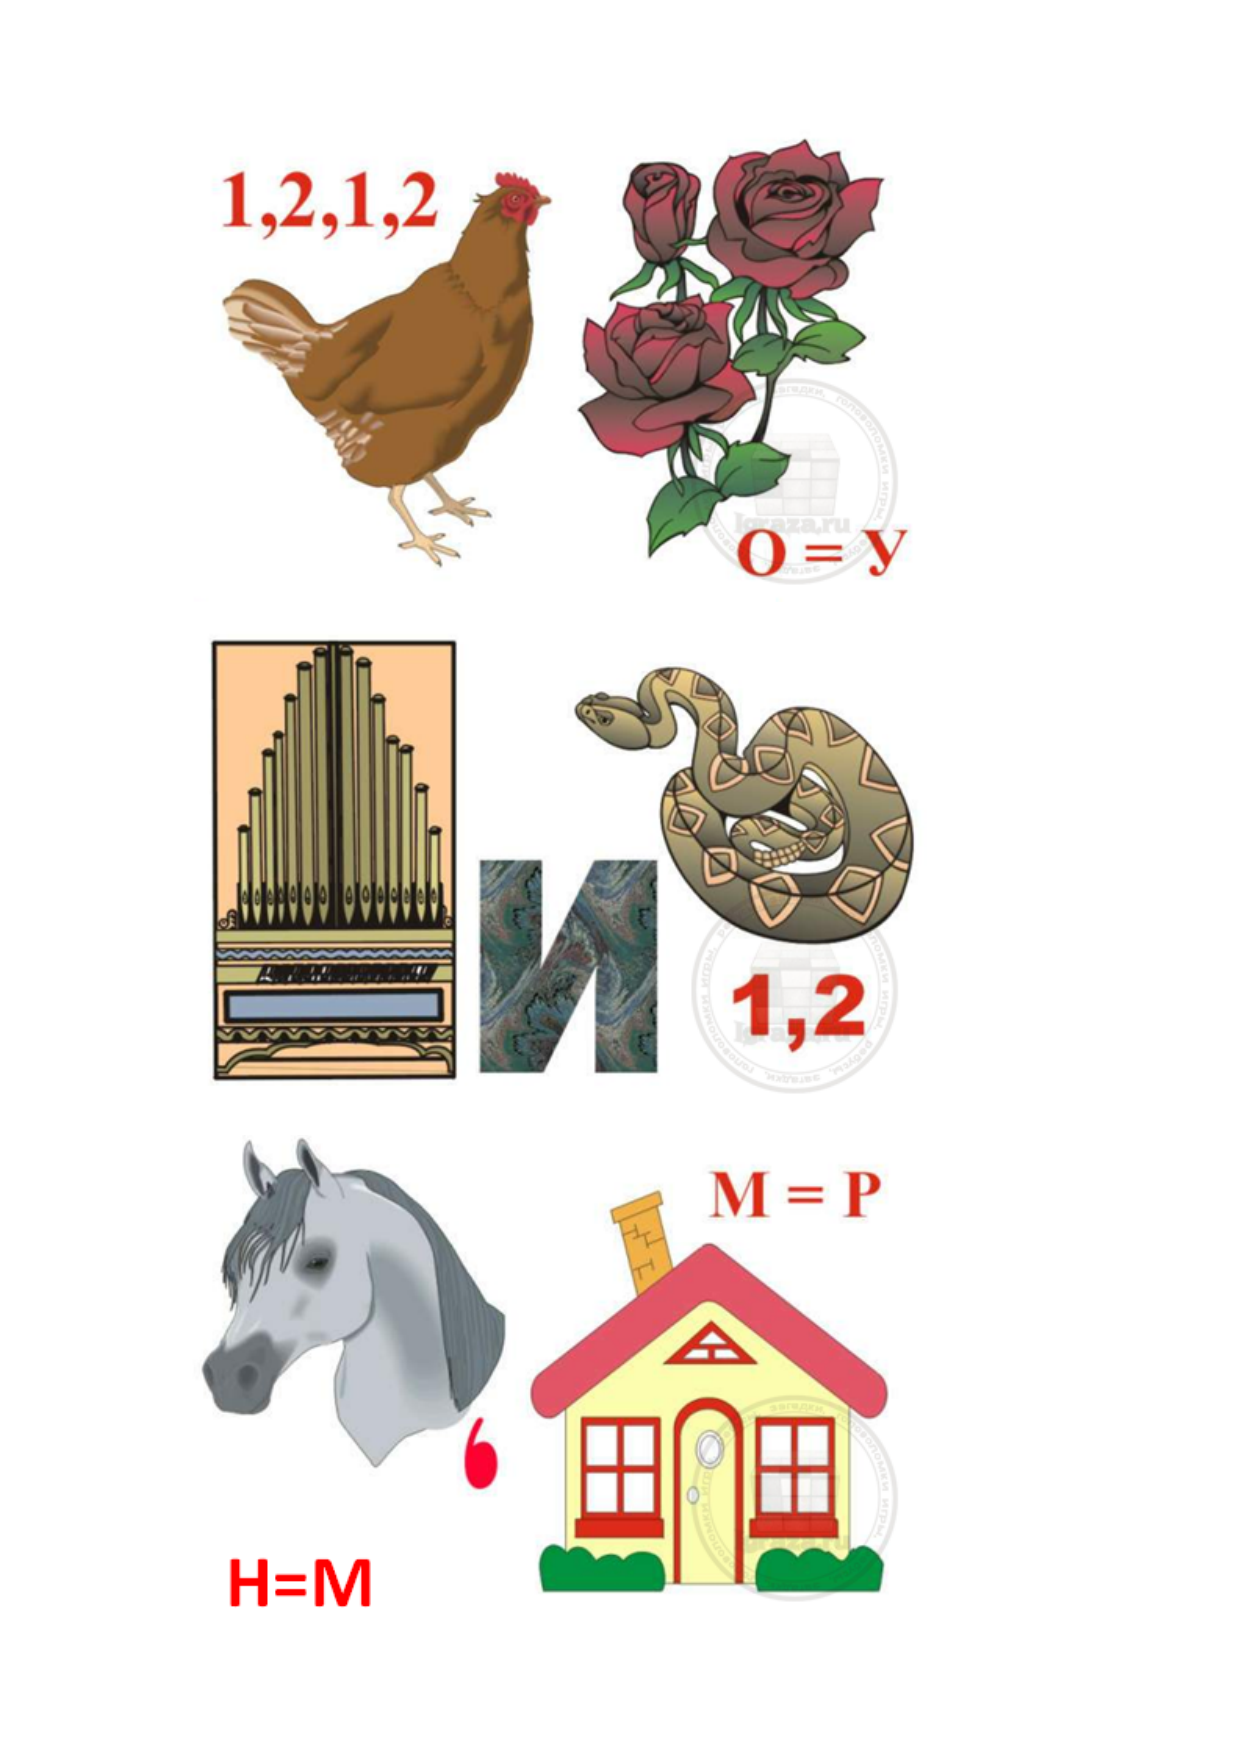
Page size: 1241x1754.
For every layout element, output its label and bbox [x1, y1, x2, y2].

picture [177, 118, 928, 602]
picture [177, 626, 928, 1111]
picture [177, 1135, 928, 1619]
